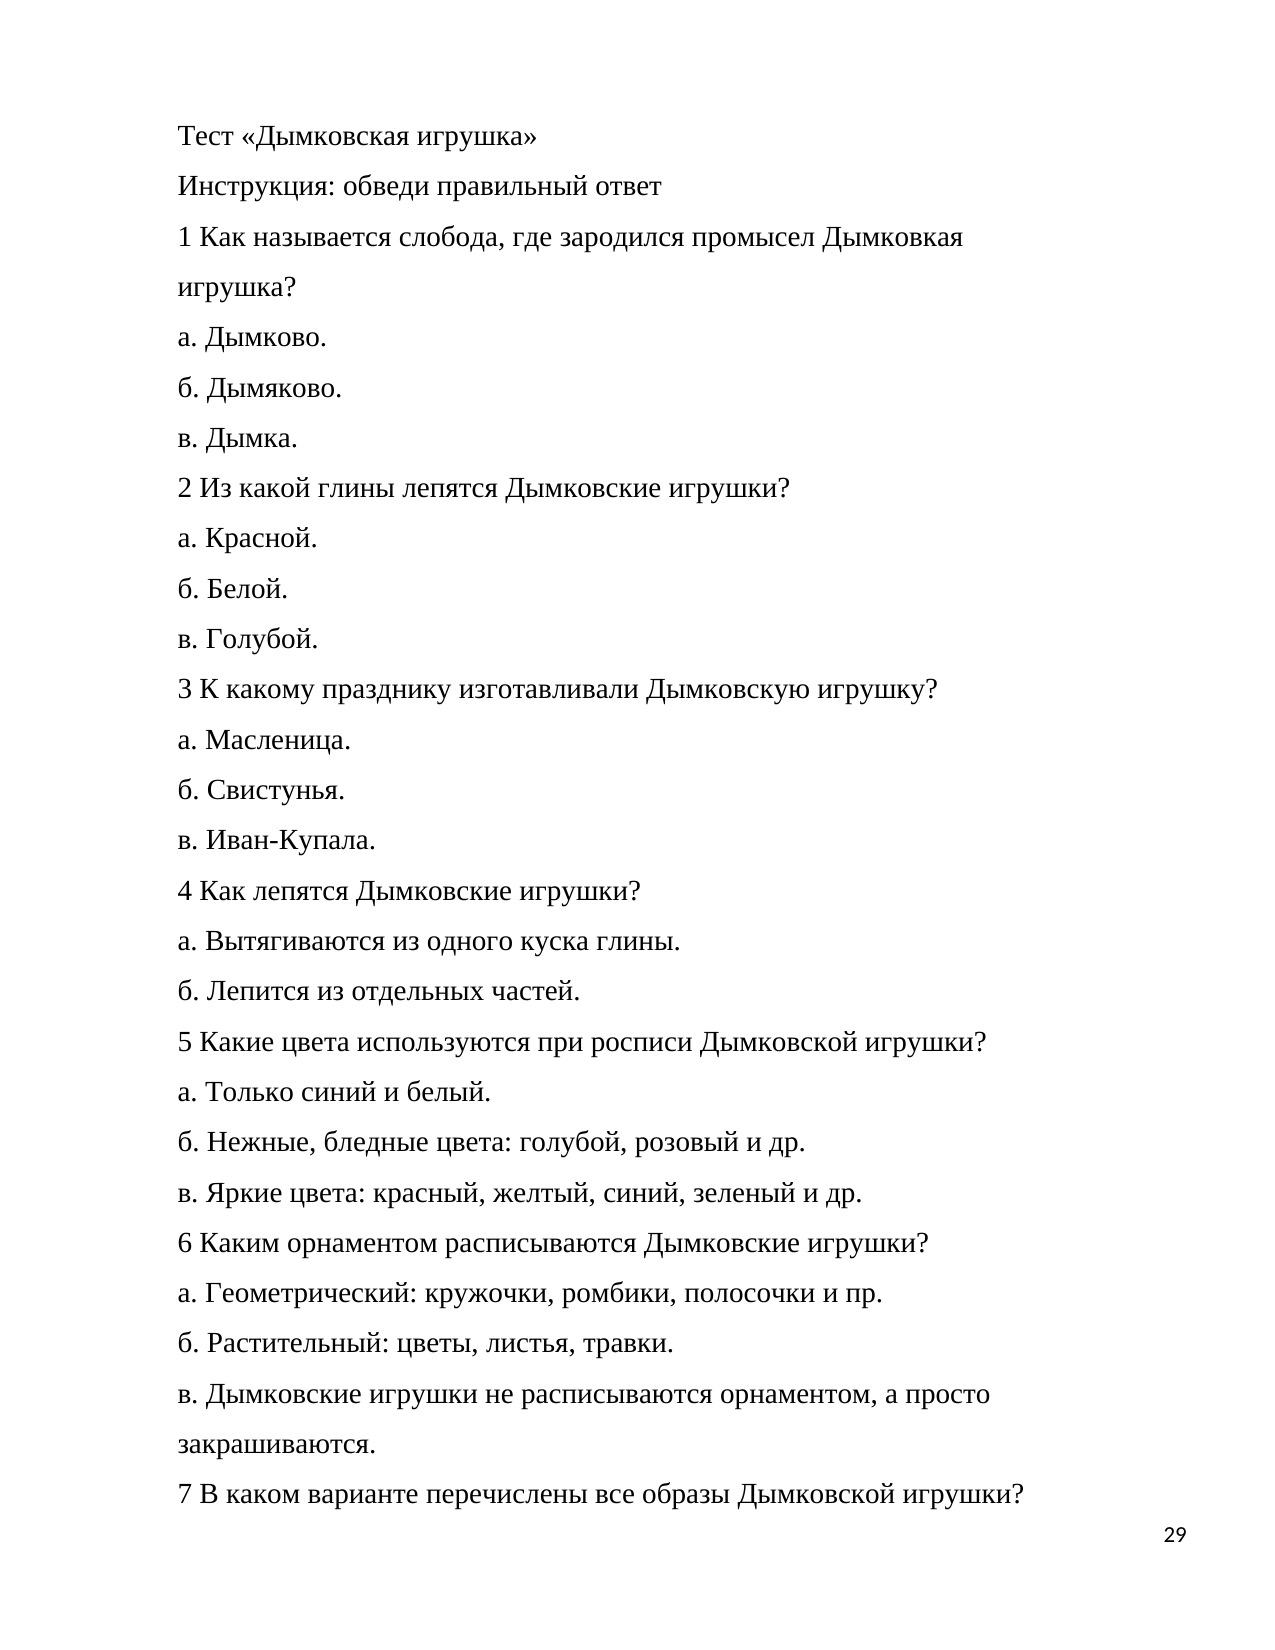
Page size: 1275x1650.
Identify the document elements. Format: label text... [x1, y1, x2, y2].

text закрашиваются. [177, 1426, 1186, 1460]
text а. Только синий и белый. [177, 1074, 1186, 1108]
text 4 Как лепятся Дымковские игрушки? [177, 873, 1186, 906]
text а. Дымково. [177, 319, 1186, 353]
text 7 В каком варианте перечислены все образы Дымковской игрушки? [177, 1477, 1186, 1510]
text в. Голубой. [177, 621, 1186, 655]
text Тест «Дымковская игрушка» [177, 118, 1186, 152]
text 2 Из какой глины лепятся Дымковские игрушки? [177, 470, 1186, 504]
text 5 Какие цвета используются при росписи Дымковской игрушки? [177, 1024, 1186, 1057]
text в. Дымковские игрушки не расписываются орнаментом, а просто [177, 1376, 1186, 1409]
text а. Геометрический: кружочки, ромбики, полосочки и пр. [177, 1275, 1186, 1309]
text б. Нежные, бледные цвета: голубой, розовый и др. [177, 1124, 1186, 1158]
text а. Масленица. [177, 722, 1186, 755]
text в. Дымка. [177, 420, 1186, 453]
text в. Иван-Купала. [177, 822, 1186, 856]
text в. Яркие цвета: красный, желтый, синий, зеленый и др. [177, 1175, 1186, 1208]
text б. Растительный: цветы, листья, травки. [177, 1326, 1186, 1359]
text б. Дымяково. [177, 370, 1186, 403]
text б. Лепится из отдельных частей. [177, 973, 1186, 1007]
text Инструкция: обведи правильный ответ [177, 168, 1186, 202]
text 1 Как называется слобода, где зародился промысел Дымковкая [177, 219, 1186, 252]
text 6 Каким орнаментом расписываются Дымковские игрушки? [177, 1225, 1186, 1258]
text игрушка? [177, 269, 1186, 303]
text 3 К какому празднику изготавливали Дымковскую игрушку? [177, 672, 1186, 705]
text а. Вытягиваются из одного куска глины. [177, 923, 1186, 957]
text б. Белой. [177, 571, 1186, 604]
text б. Свистунья. [177, 772, 1186, 806]
text а. Красной. [177, 521, 1186, 554]
